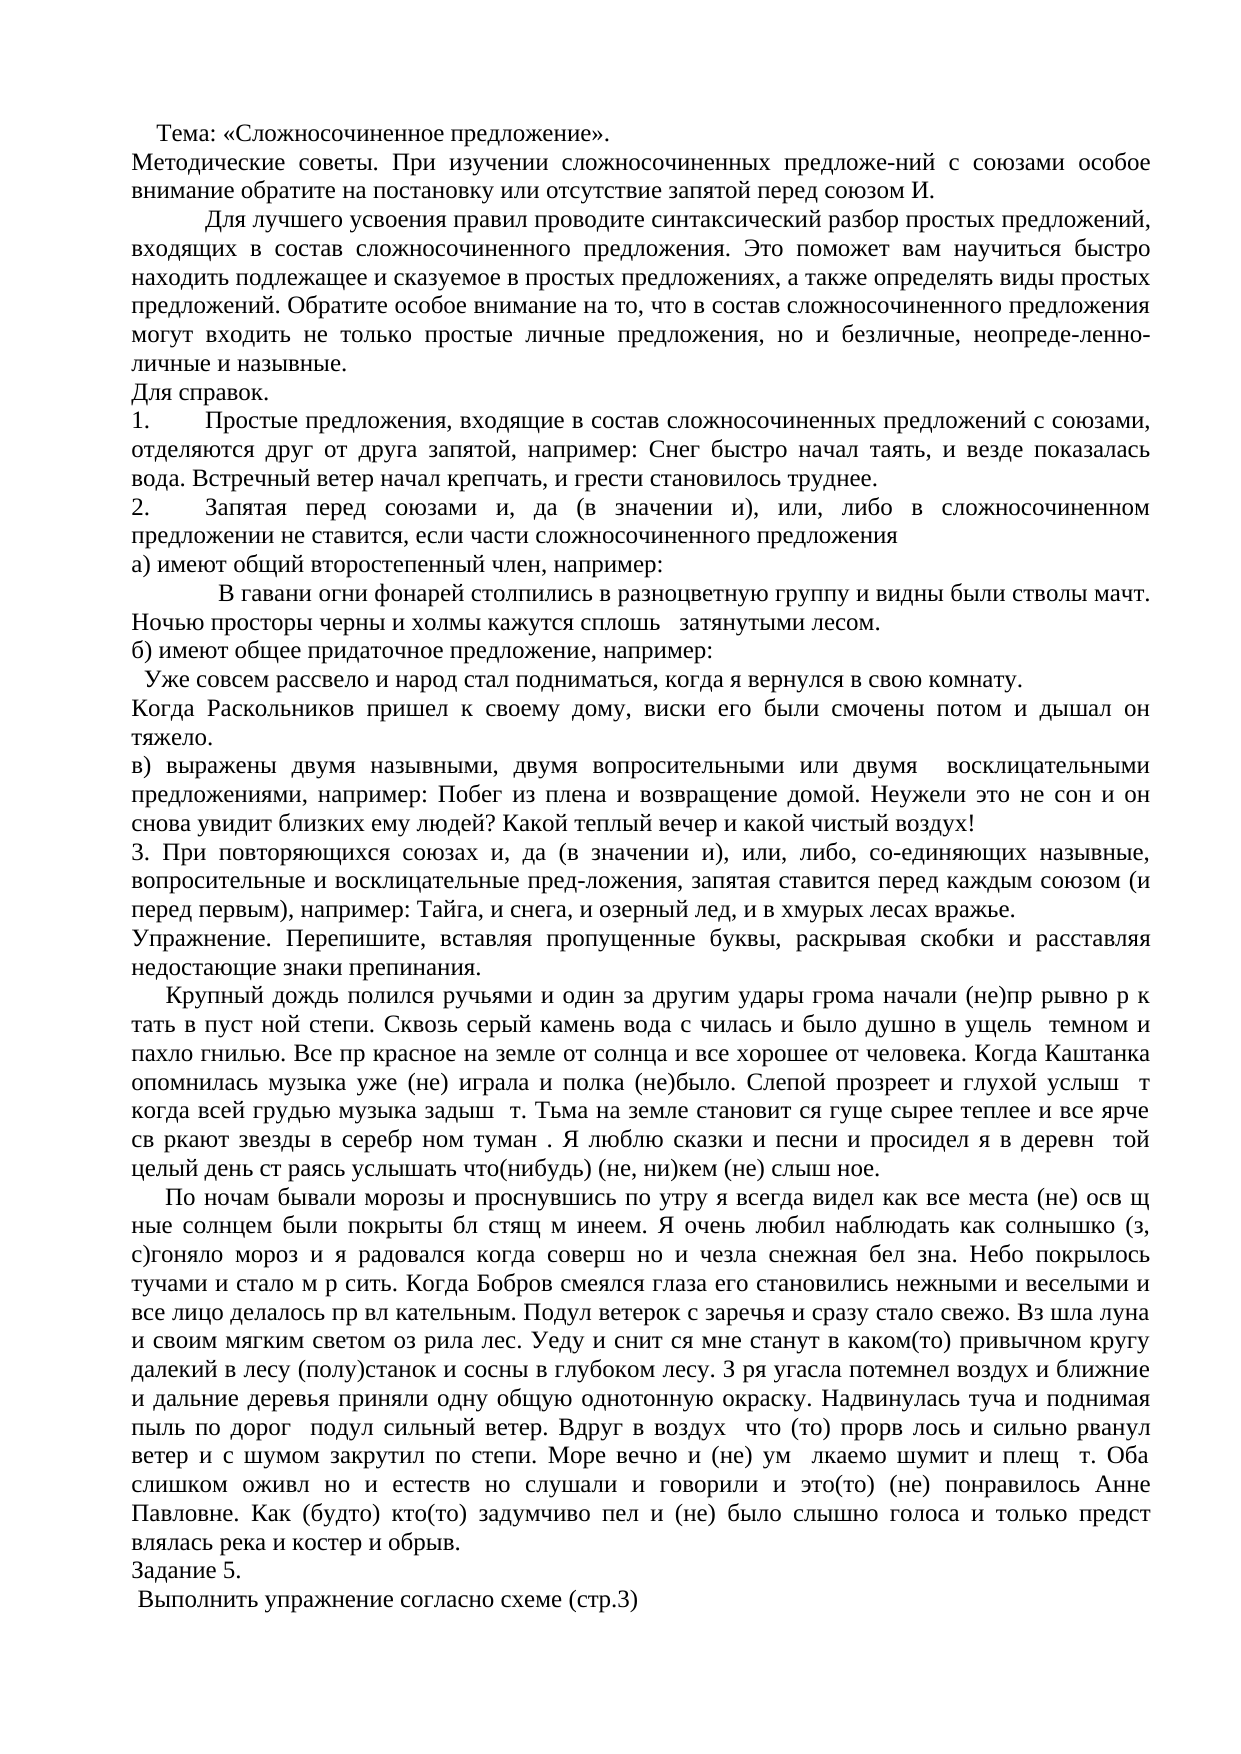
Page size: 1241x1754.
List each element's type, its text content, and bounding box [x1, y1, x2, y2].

text В гавани огни фонарей столпились в разноцветную группу и видны были стволы мачт. Ночью просторы черны и холмы кажутся сплошь затянутыми лесом. [131, 578, 1152, 636]
text Тема: «Сложносочиненное предложение». [131, 118, 1152, 147]
text 3. При повторяющихся союзах и, да (в значении и), или, либо, со-единяющих назывные, вопросительные и восклицательные пред-ложения, запятая ставится перед каждым союзом (и перед первым), например: Тайга, и снега, и озерный лед, и в хмурых лесах вражье. [131, 837, 1152, 923]
text а) имеют общий второстепенный член, например: [131, 549, 1152, 578]
text 1. Простые предложения, входящие в состав сложносочиненных предложений с союзами, отделяются друг от друга запятой, например: Снег быстро начал таять, и везде показалась вода. Встречный ветер начал крепчать, и грести становилось труднее. [131, 406, 1152, 492]
text б) имеют общее придаточное предложение, например: [131, 636, 1152, 664]
text Крупный дождь полился ручьями и один за другим удары грома начали (не)пр рывно р к тать в пуст ной степи. Сквозь серый камень вода с чилась и было душно в ущель темном и пахло гнилью. Все пр красное на земле от солнца и все хорошее от человека. Когда Каштанка опомнилась музыка уже (не) играла и полка (не)было. Слепой прозреет и глухой услыш т когда всей грудью музыка задыш т. Тьма на земле становит ся гуще сырее теплее и все ярче св ркают звезды в серебр ном туман . Я люблю сказки и песни и просидел я в деревн той целый день ст раясь услышать что(нибудь) (не, ни)кем (не) слыш ное. [131, 981, 1152, 1182]
text Задание 5. [131, 1556, 1152, 1584]
text По ночам бывали морозы и проснувшись по утру я всегда видел как все места (не) осв щ ные солнцем были покрыты бл стящ м инеем. Я очень любил наблюдать как солнышко (з, с)гоняло мороз и я радовался когда соверш но и чезла снежная бел зна. Небо покрылось тучами и стало м р сить. Когда Бобров смеялся глаза его становились нежными и веселыми и все лицо делалось пр вл кательным. Подул ветерок с заречья и сразу стало свежо. Вз шла луна и своим мягким светом оз рила лес. Уеду и снит ся мне станут в каком(то) привычном кругу далекий в лесу (полу)станок и сосны в глубоком лесу. З ря угасла потемнел воздух и ближние и дальние деревья приняли одну общую однотонную окраску. Надвинулась туча и поднимая пыль по дорог подул сильный ветер. Вдруг в воздух что (то) прорв лось и сильно рванул ветер и с шумом закрутил по степи. Море вечно и (не) ум лкаемо шумит и плещ т. Оба слишком оживл но и естеств но слушали и говорили и это(то) (не) понравилось Анне Павловне. Как (будто) кто(то) задумчиво пел и (не) было слышно голоса и только предст влялась река и костер и обрыв. [131, 1182, 1152, 1556]
text Методические советы. При изучении сложносочиненных предложе-ний с союзами особое внимание обратите на постановку или отсутствие запятой перед союзом И. [131, 147, 1152, 204]
text в) выражены двумя назывными, двумя вопросительными или двумя восклицательными предложениями, например: Побег из плена и возвращение домой. Неужели это не сон и он снова увидит близких ему людей? Какой теплый вечер и какой чистый воздух! [131, 751, 1152, 837]
text Упражнение. Перепишите, вставляя пропущенные буквы, раскрывая скобки и расставляя недостающие знаки препинания. [131, 923, 1152, 981]
text Уже совсем рассвело и народ стал подниматься, когда я вернулся в свою комнату. [131, 664, 1152, 693]
text Для справок. [131, 377, 1152, 406]
text Для лучшего усвоения правил проводите синтаксический разбор простых предложений, входящих в состав сложносочиненного предложения. Это поможет вам научиться быстро находить подлежащее и сказуемое в простых предложениях, а также определять виды простых предложений. Обратите особое внимание на то, что в состав сложносочиненного предложения могут входить не только простые личные предложения, но и безличные, неопреде-ленно-личные и назывные. [131, 204, 1152, 377]
text 2. Запятая перед союзами и, да (в значении и), или, либо в сложносочиненном предложении не ставится, если части сложносочиненного предложения [131, 492, 1152, 549]
text Когда Раскольников пришел к своему дому, виски его были смочены потом и дышал он тяжело. [131, 693, 1152, 751]
text Выполнить упражнение согласно схеме (стр.3) [131, 1584, 1152, 1613]
